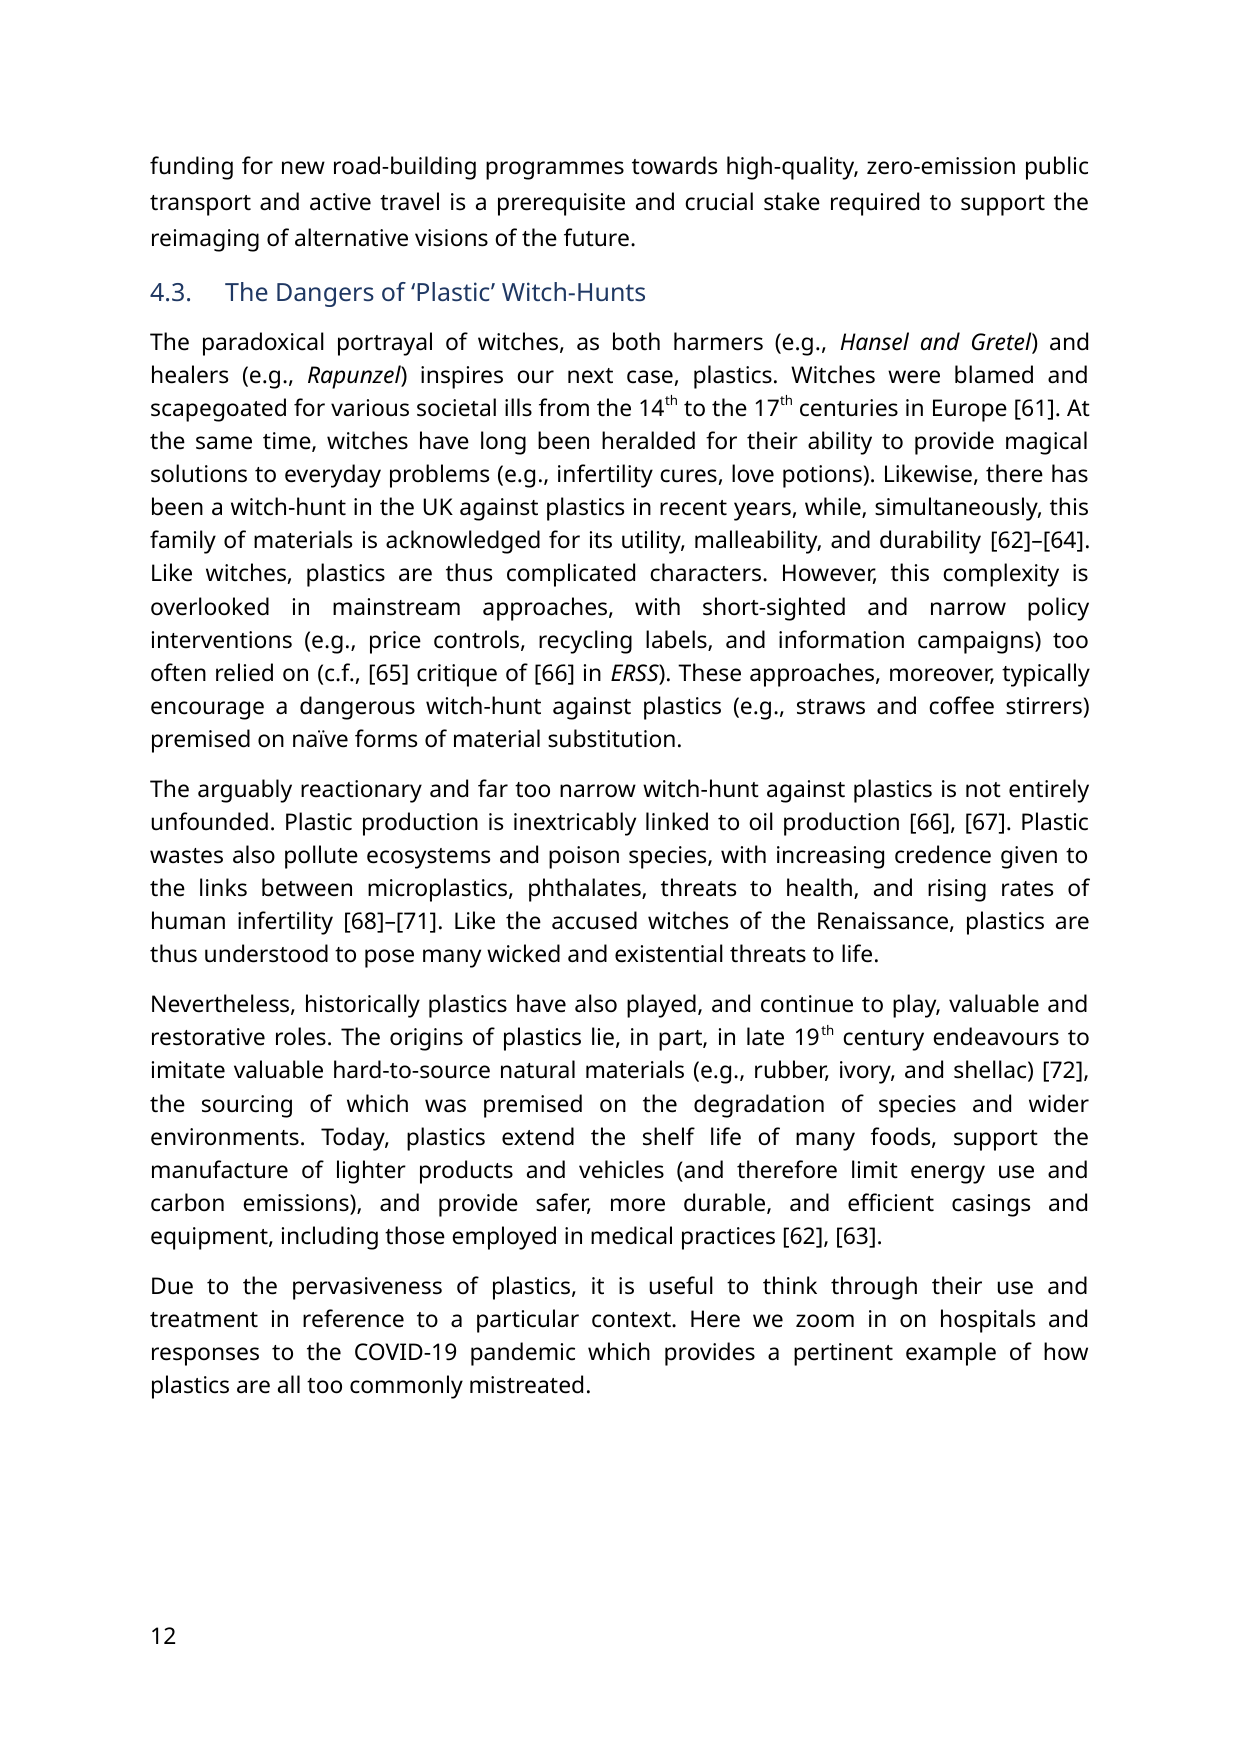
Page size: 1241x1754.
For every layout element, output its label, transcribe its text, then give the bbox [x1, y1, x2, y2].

text Nevertheless, historically plastics have also played, and continue to play, valuable and restorative roles. The origins of plastics lie, in part, in late 19th century endeavours to imitate valuable hard-to-source natural materials (e.g., rubber, ivory, and shellac) [72], the sourcing of which was premised on the degradation of species and wider environments. Today, plastics extend the shelf life of many foods, support the manufacture of lighter products and vehicles (and therefore limit energy use and carbon emissions), and provide safer, more durable, and efficient casings and equipment, including those employed in medical practices [62], [63]. [150, 988, 1090, 1251]
text 4.3. The Dangers of ‘Plastic’ Witch-Hunts [150, 274, 1090, 308]
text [150, 150, 1090, 253]
text Due to the pervasiveness of plastics, it is useful to think through their use and treatment in reference to a particular context. Here we zoom in on hospitals and responses to the COVID-19 pandemic which provides a pertinent example of how plastics are all too commonly mistreated. [150, 1270, 1090, 1401]
text The arguably reactionary and far too narrow witch-hunt against plastics is not entirely unfounded. Plastic production is inextricably linked to oil production [66], [67]. Plastic wastes also pollute ecosystems and poison species, with increasing credence given to the links between microplastics, phthalates, threats to health, and rising rates of human infertility [68]–[71]. Like the accused witches of the Renaissance, plastics are thus understood to pose many wicked and existential threats to life. [150, 773, 1090, 970]
text The paradoxical portrayal of witches, as both harmers (e.g., Hansel and Gretel) and healers (e.g., Rapunzel) inspires our next case, plastics. Witches were blamed and scapegoated for various societal ills from the 14th to the 17th centuries in Europe [61]. At the same time, witches have long been heralded for their ability to provide magical solutions to everyday problems (e.g., infertility cures, love potions). Likewise, there has been a witch-hunt in the UK against plastics in recent years, while, simultaneously, this family of materials is acknowledged for its utility, malleability, and durability [62]–[64]. Like witches, plastics are thus complicated characters. However, this complexity is overlooked in mainstream approaches, with short-sighted and narrow policy interventions (e.g., price controls, recycling labels, and information campaigns) too often relied on (c.f., [65] critique of [66] in ERSS). These approaches, moreover, typically encourage a dangerous witch-hunt against plastics (e.g., straws and coffee stirrers) premised on naïve forms of material substitution. [150, 326, 1090, 754]
